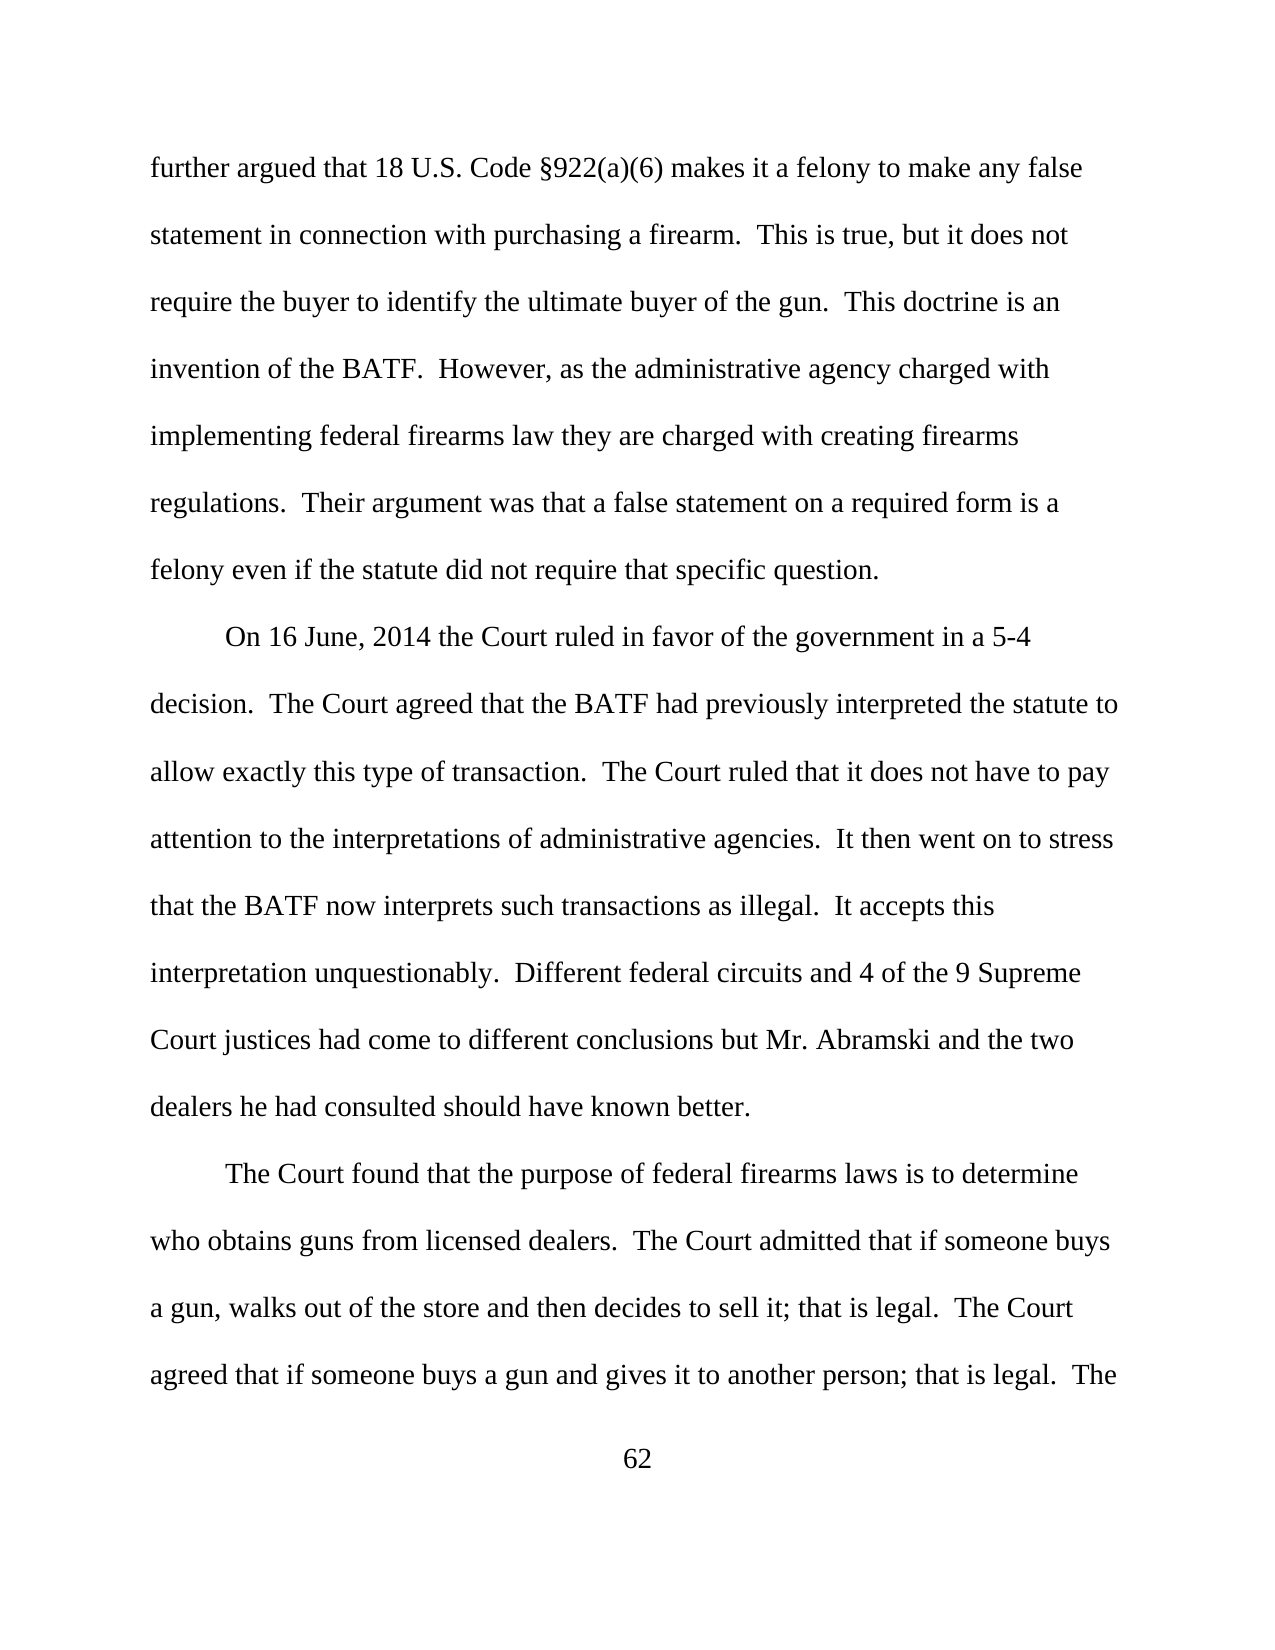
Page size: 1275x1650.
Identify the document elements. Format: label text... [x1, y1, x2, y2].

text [150, 1156, 1125, 1391]
text On 16 June, 2014 the Court ruled in favor of the government in a 5-4 decision. The Court agreed that the BATF had previously interpreted the statute to allow exactly this type of transaction. The Court ruled that it does not have to pay attention to the interpretations of administrative agencies. It then went on to stress that the BATF now interprets such transactions as illegal. It accepts this interpretation unquestionably. Different federal circuits and 4 of the 9 Supreme Court justices had come to different conclusions but Mr. Abramski and the two dealers he had consulted should have known better. [150, 619, 1125, 1123]
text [150, 150, 1125, 586]
